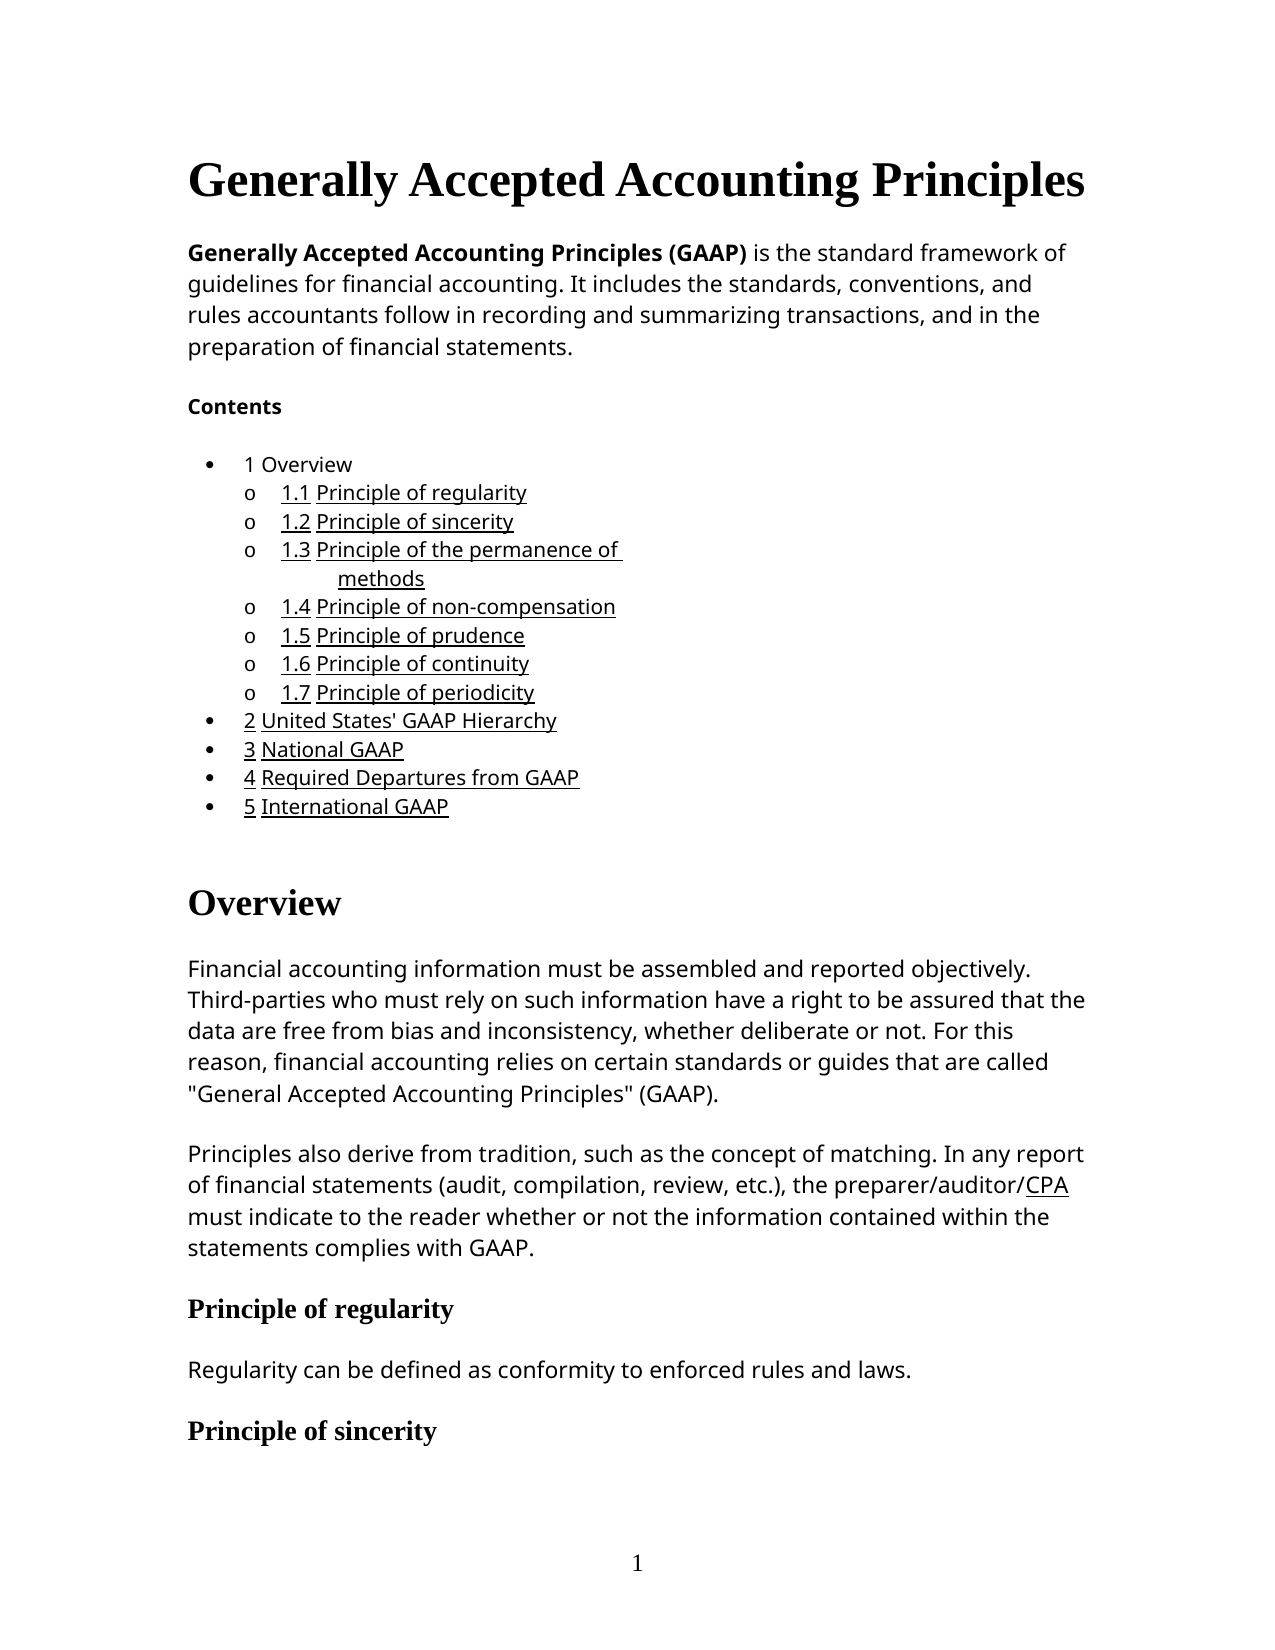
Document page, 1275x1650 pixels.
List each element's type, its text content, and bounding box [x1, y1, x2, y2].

table_header Contents 1 Overview 1.1 Principle of regularity 1.2 Principle of sincerity 1.3 Principle of the permanence of methods 1.4 Principle of non-compensation 1.5 Principle of prudence 1.6 Principle of continuity 1.7 Principle of periodicity 2 United States' GAAP Hierarchy 3 National GAAP 4 Required Departures from GAAP 5 International GAAP [186, 391, 711, 851]
subtitle Principle of regularity [187, 1292, 1087, 1324]
text Generally Accepted Accounting Principles (GAAP) is the standard framework of guidelines for financial accounting. It includes the standards, conventions, and rules accountants follow in recording and summarizing transactions, and in the preparation of financial statements. [187, 237, 1087, 362]
subtitle Generally Accepted Accounting Principles [187, 150, 1087, 207]
text Financial accounting information must be assembled and reported objectively. Third-parties who must rely on such information have a right to be assured that the data are free from bias and inconsistency, whether deliberate or not. For this reason, financial accounting relies on certain standards or guides that are called "General Accepted Accounting Principles" (GAAP). [187, 953, 1087, 1109]
subtitle Overview [187, 880, 1087, 923]
text Principles also derive from tradition, such as the concept of matching. In any report of financial statements (audit, compilation, review, etc.), the preparer/auditor/CPA must indicate to the reader whether or not the information contained within the statements complies with GAAP. [187, 1138, 1087, 1263]
subtitle Principle of sincerity [187, 1414, 1087, 1447]
text Regularity can be defined as conformity to enforced rules and laws. [187, 1354, 1087, 1385]
